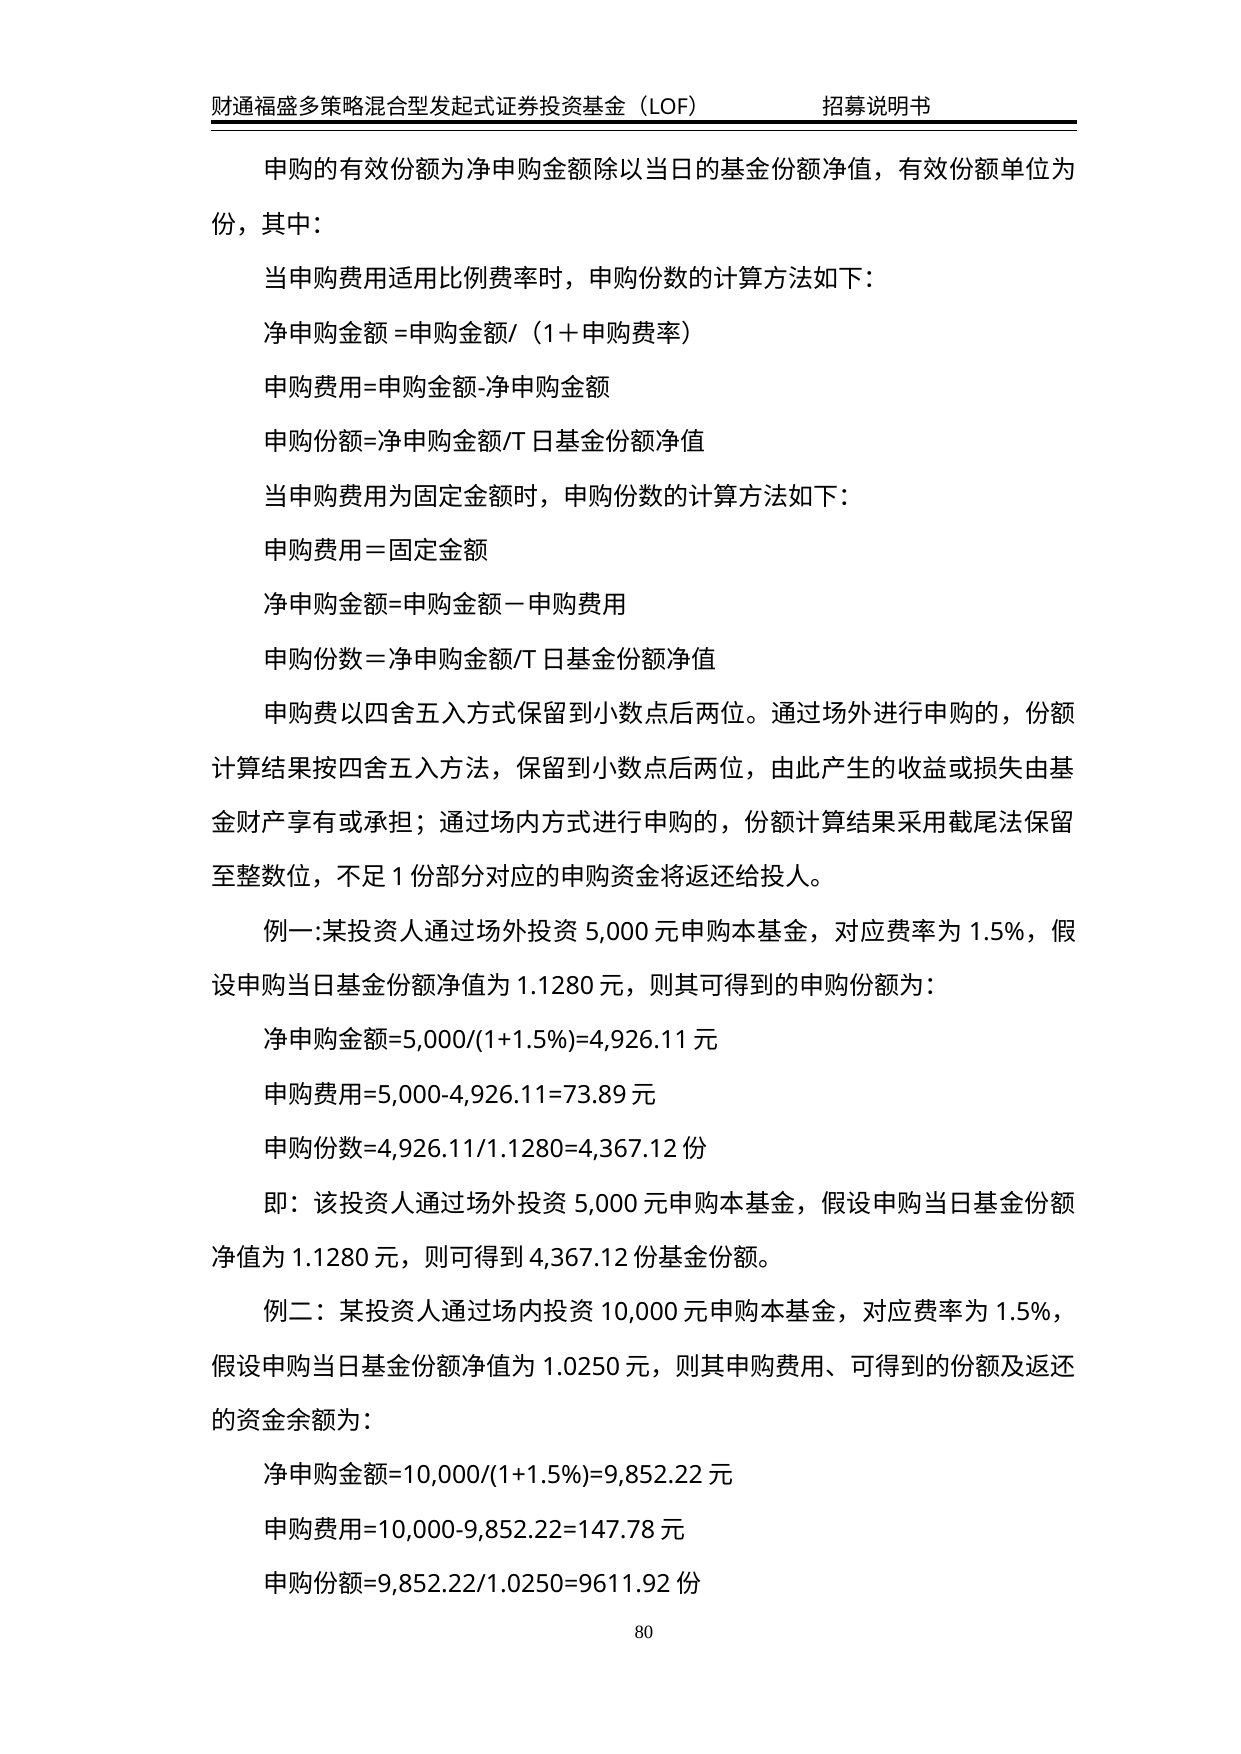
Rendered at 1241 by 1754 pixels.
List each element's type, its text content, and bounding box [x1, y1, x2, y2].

text 即：该投资人通过场外投资5,000元申购本基金，假设申购当日基金份额净值为1.1280元，则可得到4,367.12份基金份额。 [211, 1183, 1077, 1274]
text 当申购费用适用比例费率时，申购份数的计算方法如下： [211, 259, 1077, 295]
text 净申购金额=5,000/(1+1.5%)=4,926.11元 [211, 1020, 1077, 1056]
text 净申购金额 =申购金额/（1＋申购费率） [211, 313, 1077, 349]
text 申购费用=10,000-9,852.22=147.78元 [211, 1509, 1077, 1546]
text 当申购费用为固定金额时，申购份数的计算方法如下： [211, 476, 1077, 512]
text 申购份额=净申购金额/T日基金份额净值 [211, 422, 1077, 458]
text 申购费用=5,000-4,926.11=73.89元 [211, 1074, 1077, 1111]
text 净申购金额=申购金额－申购费用 [211, 585, 1077, 621]
text 净申购金额=10,000/(1+1.5%)=9,852.22元 [211, 1455, 1077, 1491]
text 申购的有效份额为净申购金额除以当日的基金份额净值，有效份额单位为份，其中： [211, 150, 1077, 241]
text 例二：某投资人通过场内投资10,000元申购本基金，对应费率为1.5%，假设申购当日基金份额净值为1.0250元，则其申购费用、可得到的份额及返还的资金余额为： [211, 1292, 1077, 1437]
text 申购份数＝净申购金额/T日基金份额净值 [211, 639, 1077, 676]
text 申购份额=9,852.22/1.0250=9611.92份 [211, 1564, 1077, 1600]
text 例一:某投资人通过场外投资5,000元申购本基金，对应费率为1.5%，假设申购当日基金份额净值为1.1280元，则其可得到的申购份额为： [211, 911, 1077, 1002]
text 申购份数=4,926.11/1.1280=4,367.12份 [211, 1129, 1077, 1165]
text 申购费用＝固定金额 [211, 531, 1077, 567]
text 申购费用=申购金额-净申购金额 [211, 367, 1077, 404]
text 申购费以四舍五入方式保留到小数点后两位。通过场外进行申购的，份额计算结果按四舍五入方法，保留到小数点后两位，由此产生的收益或损失由基金财产享有或承担；通过场内方式进行申购的，份额计算结果采用截尾法保留至整数位，不足1份部分对应的申购资金将返还给投人。 [211, 694, 1077, 893]
